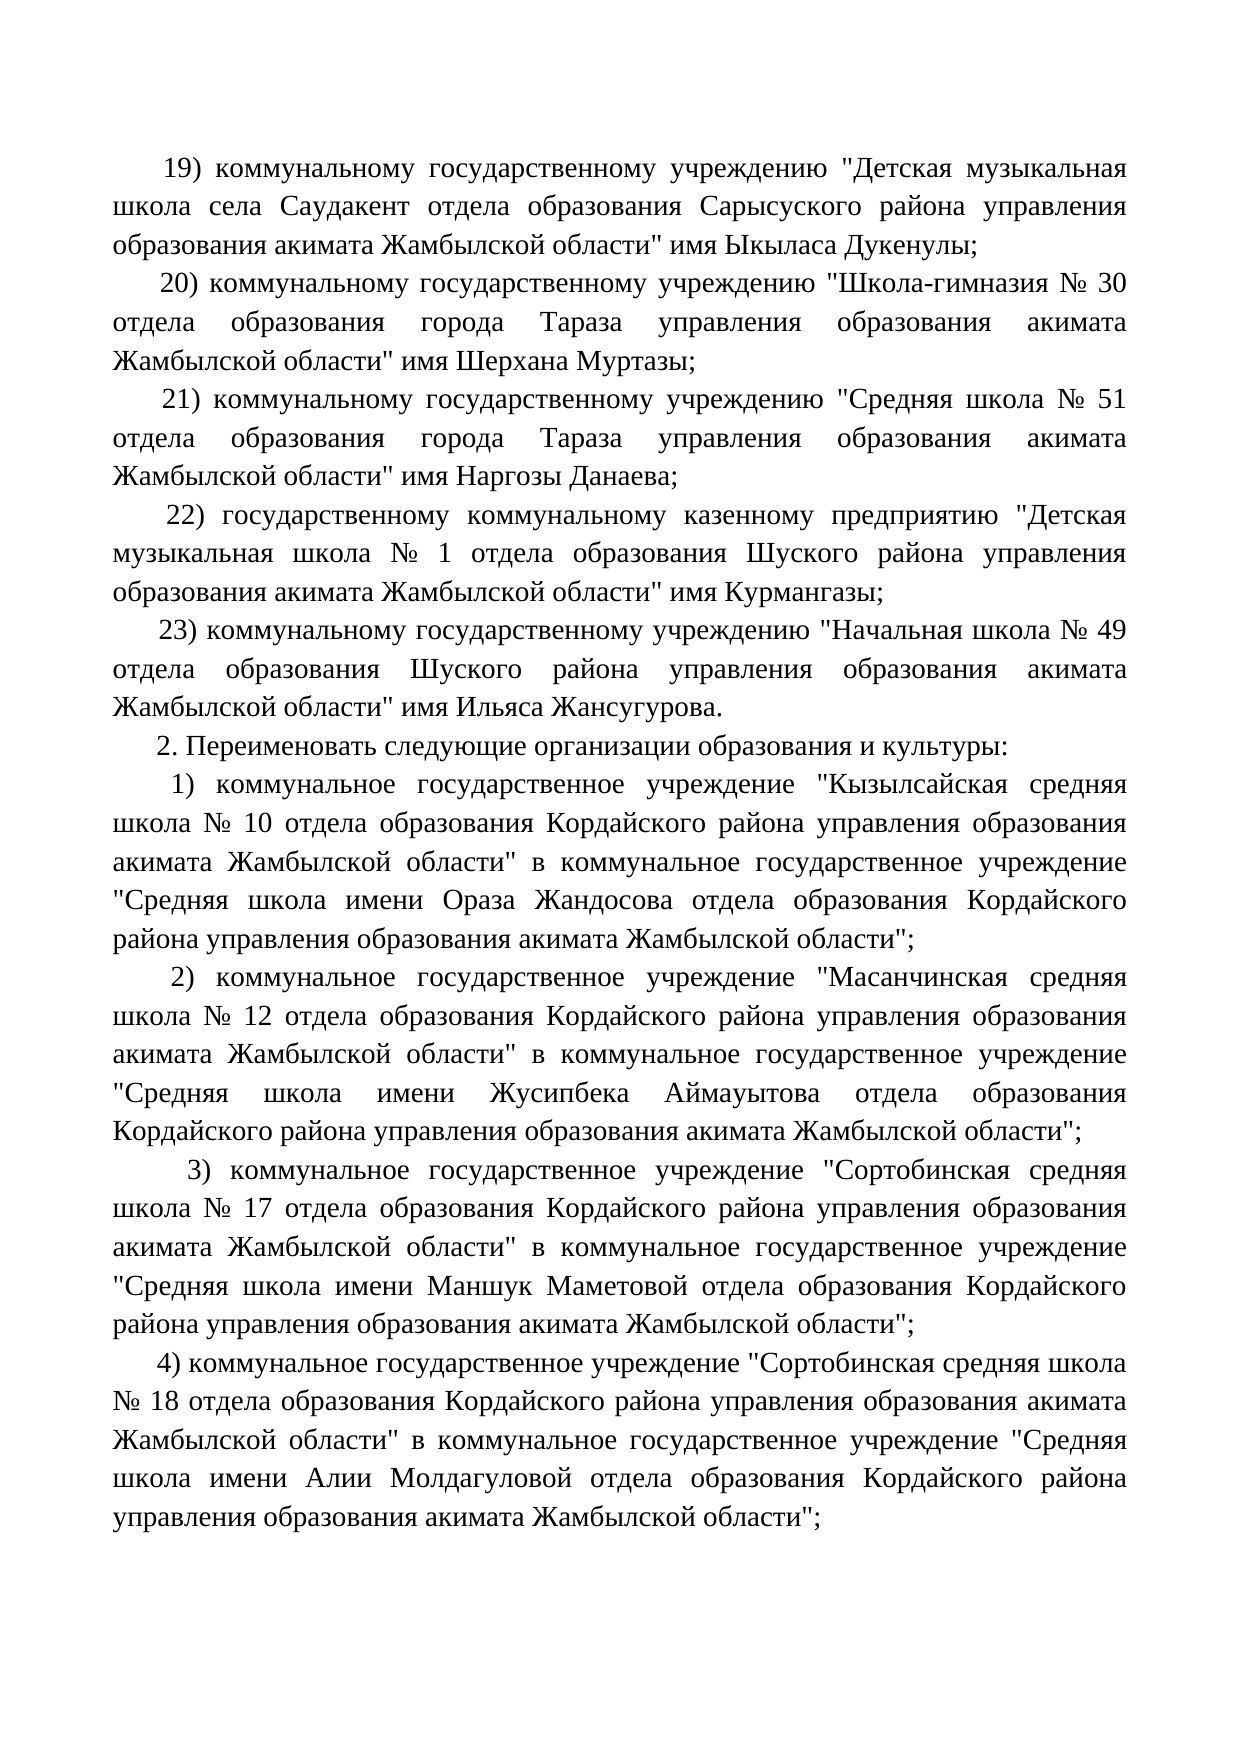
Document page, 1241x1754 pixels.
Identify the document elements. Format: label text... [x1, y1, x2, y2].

text 20) коммунальному государственному учреждению "Школа-гимназия № 30 отдела образования города Тараза управления образования акимата Жамбылской области" имя Шерхана Муртазы; [112, 266, 1128, 376]
text 23) коммунальному государственному учреждению "Начальная школа № 49 отдела образования Шуского района управления образования акимата Жамбылской области" имя Ильяса Жансугурова. [112, 612, 1128, 723]
text 2. Переименовать следующие организации образования и культуры: [112, 728, 1128, 762]
text 3) коммунальное государственное учреждение "Сортобинская средняя школа № 17 отдела образования Кордайского района управления образования акимата Жамбылской области" в коммунальное государственное учреждение "Средняя школа имени Маншук Маметовой отдела образования Кордайского района управления образования акимата Жамбылской области"; [112, 1152, 1128, 1340]
text 21) коммунальному государственному учреждению "Средняя школа № 51 отдела образования города Тараза управления образования акимата Жамбылской области" имя Наргозы Данаева; [112, 381, 1128, 492]
text 22) государственному коммунальному казенному предприятию "Детская музыкальная школа № 1 отдела образования Шуского района управления образования акимата Жамбылской области" имя Курмангазы; [112, 497, 1128, 607]
text 1) коммунальное государственное учреждение "Кызылсайская средняя школа № 10 отдела образования Кордайского района управления образования акимата Жамбылской области" в коммунальное государственное учреждение "Средняя школа имени Ораза Жандосова отдела образования Кордайского района управления образования акимата Жамбылской области"; [112, 767, 1128, 954]
text 2) коммунальное государственное учреждение "Масанчинская средняя школа № 12 отдела образования Кордайского района управления образования акимата Жамбылской области" в коммунальное государственное учреждение "Средняя школа имени Жусипбека Аймауытова отдела образования Кордайского района управления образования акимата Жамбылской области"; [112, 959, 1128, 1147]
text 4) коммунальное государственное учреждение "Сортобинская средняя школа № 18 отдела образования Кордайского района управления образования акимата Жамбылской области" в коммунальное государственное учреждение "Средняя школа имени Алии Молдагуловой отдела образования Кордайского района управления образования акимата Жамбылской области"; [112, 1345, 1128, 1532]
text 19) коммунальному государственному учреждению "Детская музыкальная школа села Саудакент отдела образования Сарысуского района управления образования акимата Жамбылской области" имя Ыкыласа Дукенулы; [112, 150, 1128, 261]
